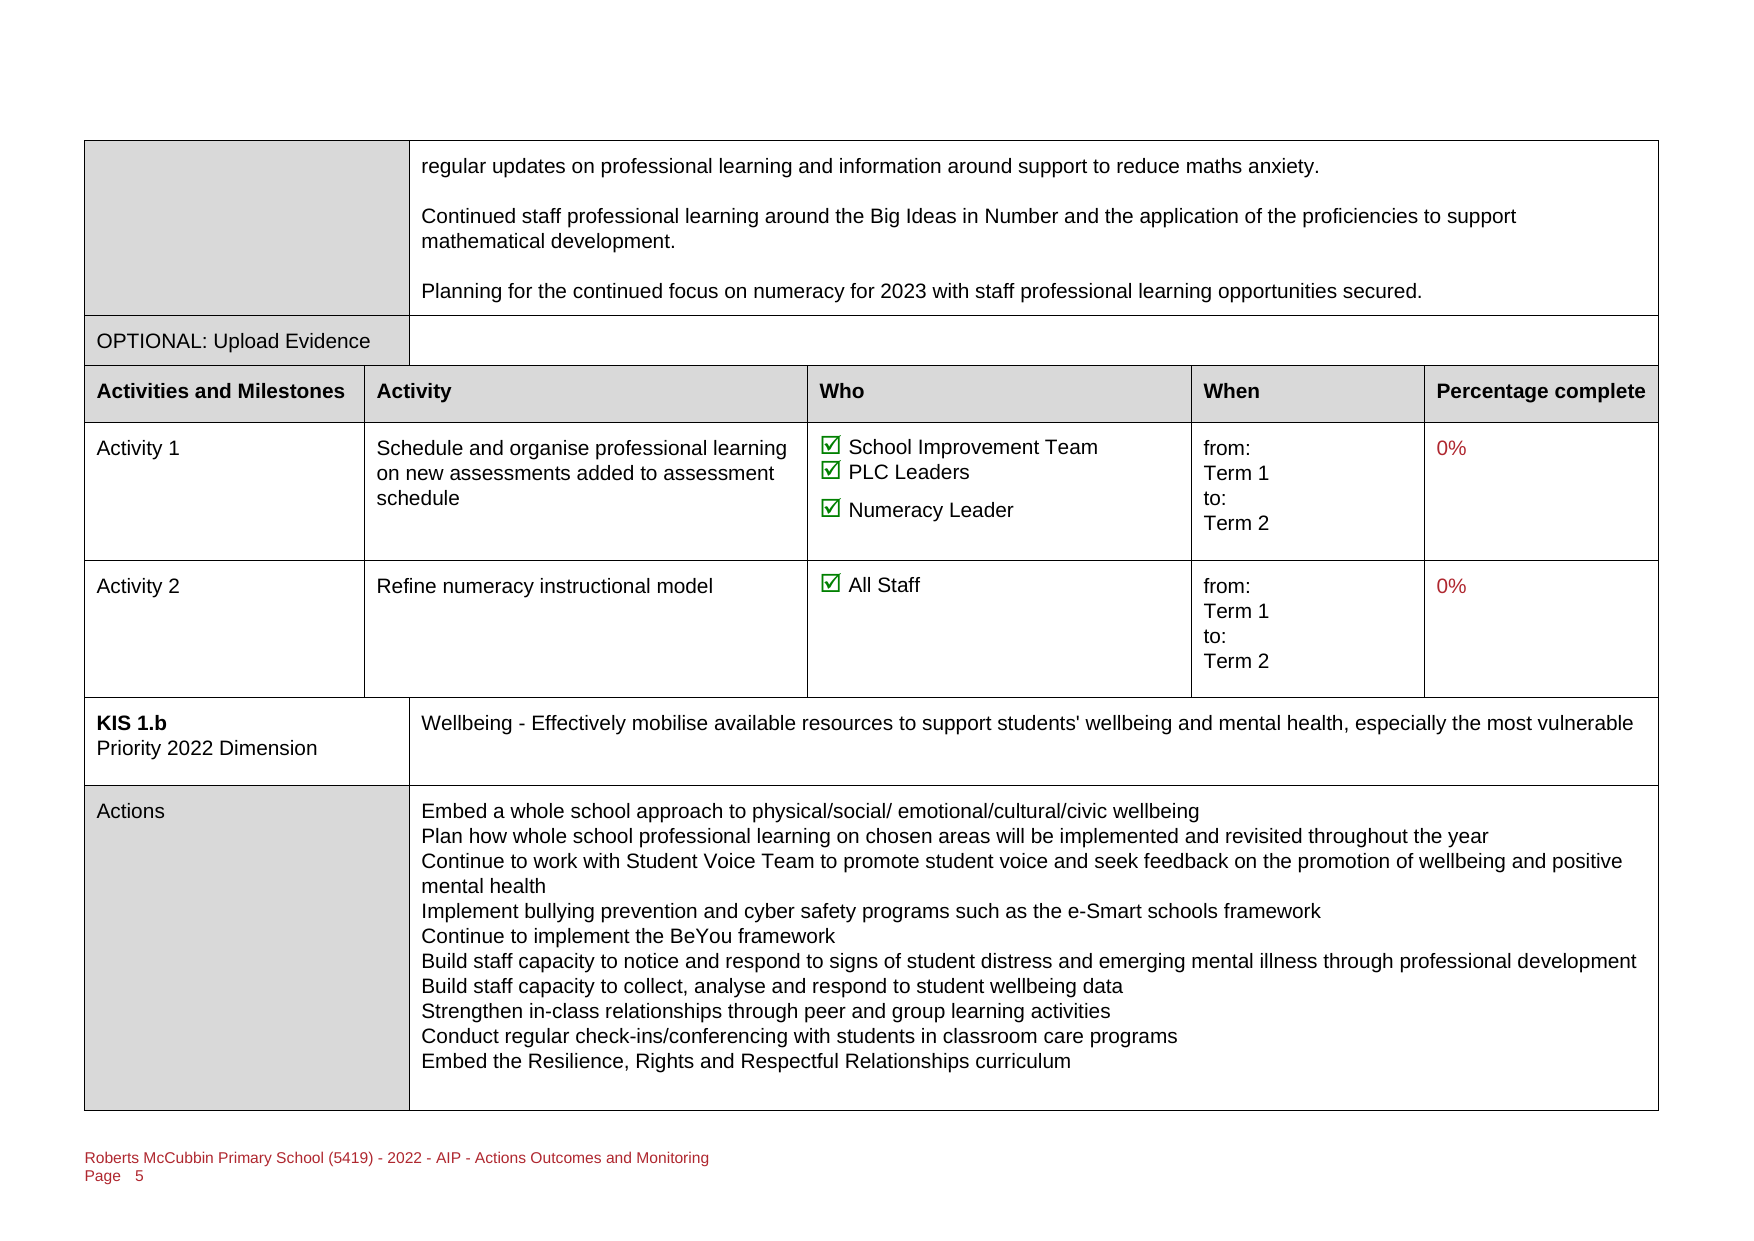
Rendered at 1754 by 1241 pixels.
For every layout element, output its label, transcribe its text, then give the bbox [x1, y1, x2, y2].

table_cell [85, 141, 409, 315]
table_cell All Staff [808, 561, 1191, 697]
table_cell Activity 2 [85, 561, 364, 697]
table_cell [410, 316, 1658, 365]
table_cell Refine numeracy instructional model [365, 561, 807, 697]
table_cell When [1192, 366, 1424, 422]
table_cell Activities and Milestones [85, 366, 364, 422]
table_cell Who [808, 366, 1191, 422]
table_cell Schedule and organise professional learning on new assessments added to assessment schedule [365, 423, 807, 560]
table_cell Activity 1 [85, 423, 364, 560]
table_cell Embed a whole school approach to physical/social/ emotional/cultural/civic wellbeing Plan how whole school professional learning on chosen areas will be implemented and revisited throughout the year Continue to work with Student Voice Team to promote student voice and seek feedback on the promotion of wellbeing and positive mental health Implement bullying prevention and cyber safety programs such as the e-Smart schools framework Continue to implement the BeYou framework Build staff capacity to notice and respond to signs of student distress and emerging mental illness through professional development Build staff capacity to collect, analyse and respond to student wellbeing data Strengthen in-class relationships through peer and group learning activities Conduct regular check-ins/conferencing with students in classroom care programs Embed the Resilience, Rights and Respectful Relationships curriculum [410, 786, 1658, 1110]
table_cell Wellbeing - Effectively mobilise available resources to support students' wellbeing and mental health, especially the most vulnerable [410, 698, 1658, 785]
table_cell from: Term 1 to: Term 2 [1192, 561, 1424, 697]
table_cell KIS 1.b Priority 2022 Dimension [85, 698, 409, 785]
table_cell Actions [85, 786, 409, 1110]
table_cell OPTIONAL: Upload Evidence [85, 316, 409, 365]
table_cell Percentage complete [1425, 366, 1658, 422]
table_cell 0% [1425, 561, 1658, 697]
table_cell Activity [365, 366, 807, 422]
table_cell School Improvement Team PLC Leaders Numeracy Leader [808, 423, 1191, 560]
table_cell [410, 141, 1658, 315]
table_cell from: Term 1 to: Term 2 [1192, 423, 1424, 560]
table_cell 0% [1425, 423, 1658, 560]
